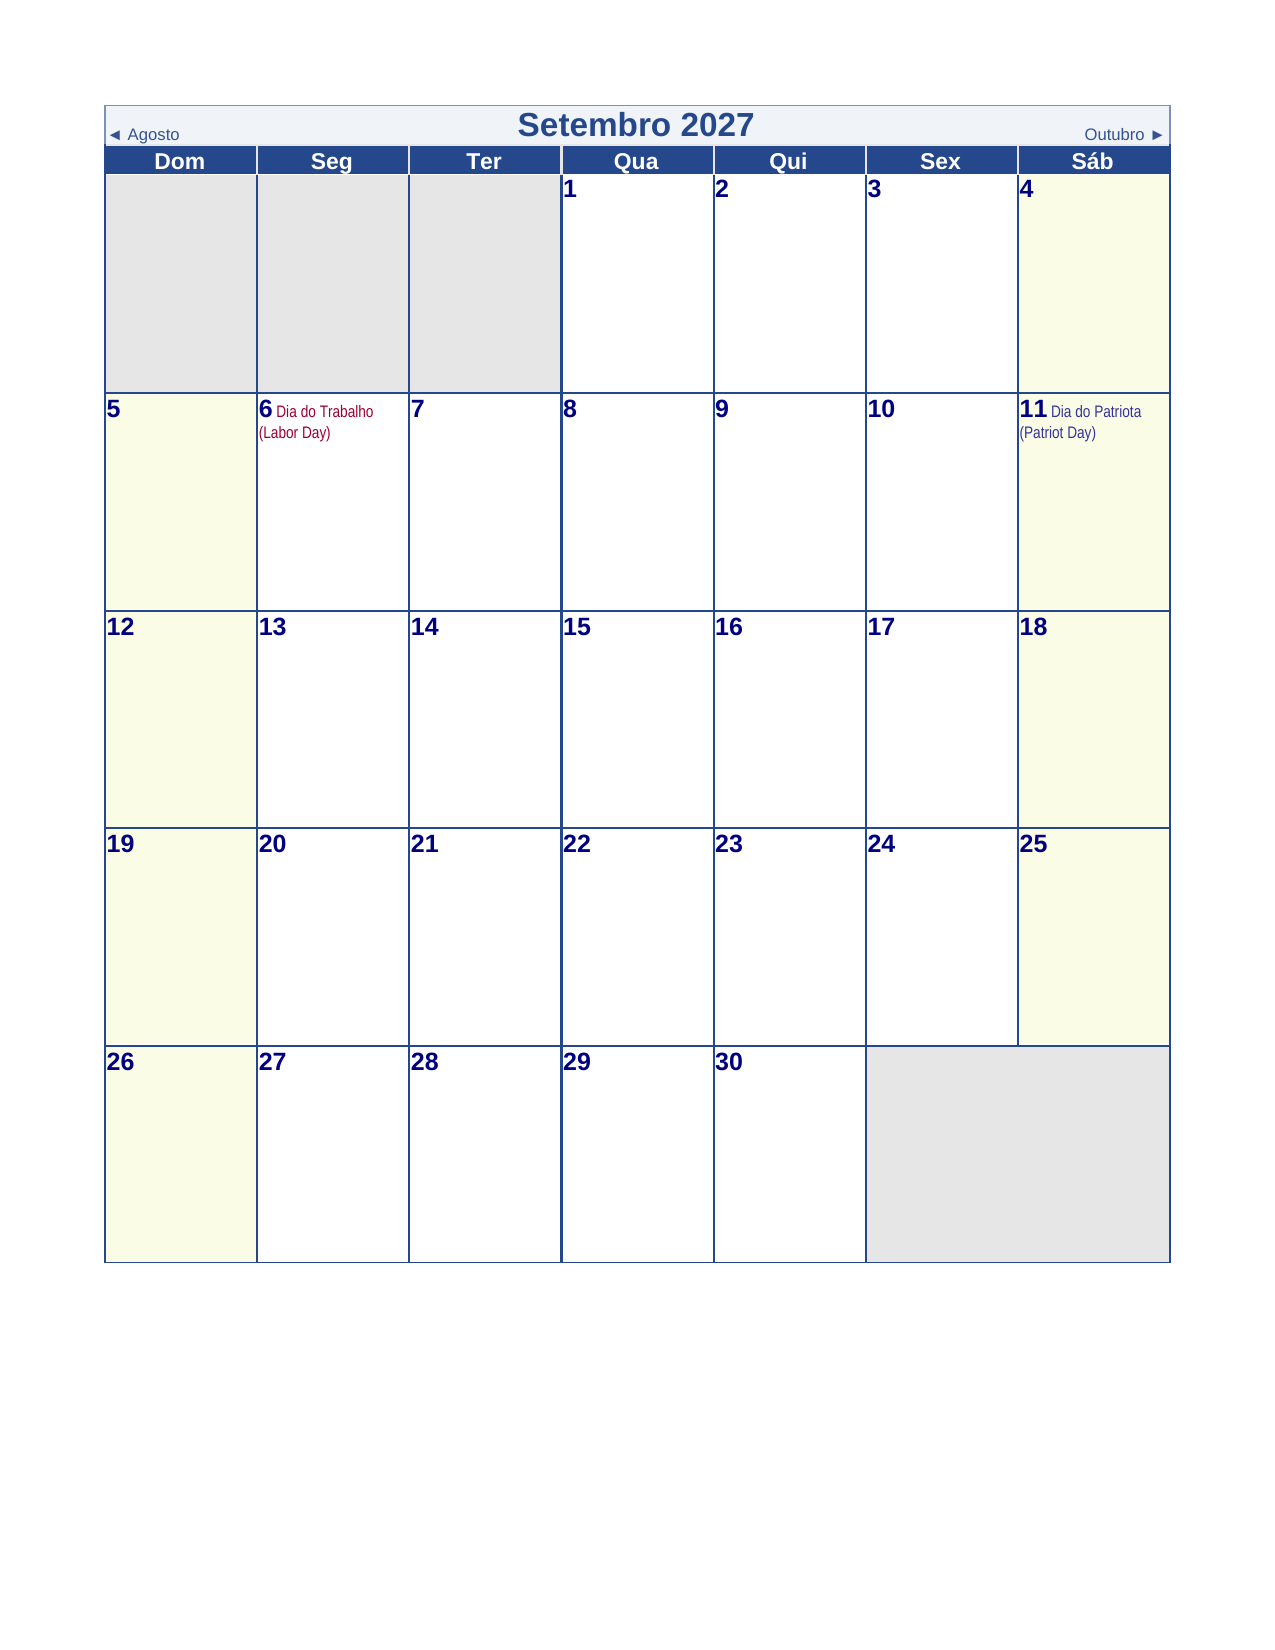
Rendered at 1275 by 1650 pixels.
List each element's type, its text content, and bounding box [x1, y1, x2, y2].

table_cell Dom [106, 146, 256, 174]
table_cell Sáb [1019, 146, 1169, 174]
table_cell 20 [258, 829, 408, 1044]
table_cell Qua [563, 146, 713, 174]
table_cell Sex [867, 146, 1017, 174]
table_cell 4 [1019, 175, 1169, 392]
table_header Outubro ► [1018, 106, 1169, 144]
table_cell 27 [258, 1047, 408, 1262]
table_cell 12 [106, 612, 256, 827]
table_cell 13 [258, 612, 408, 827]
table_cell Qui [715, 146, 865, 174]
table_cell 10 [867, 394, 1017, 609]
table_cell 8 [563, 394, 713, 609]
table_cell [106, 175, 256, 392]
table_cell 19 [106, 829, 256, 1044]
table_cell 25 [1019, 829, 1169, 1044]
table_header Setembro 2027 [257, 106, 1018, 144]
table_cell 6 Dia do Trabalho (Labor Day) [258, 394, 408, 609]
table_cell 29 [563, 1047, 713, 1262]
table_cell 26 [106, 1047, 256, 1262]
table_cell Ter [410, 146, 560, 174]
table_cell [410, 175, 560, 392]
table_cell 22 [563, 829, 713, 1044]
table_cell 21 [410, 829, 560, 1044]
table_header ◄ Agosto [106, 106, 257, 144]
table_cell 30 [715, 1047, 865, 1262]
table_cell 11 Dia do Patriota (Patriot Day) [1019, 394, 1169, 609]
table_cell 9 [715, 394, 865, 609]
table_cell 15 [563, 612, 713, 827]
table_cell 3 [867, 175, 1017, 392]
table_cell [258, 175, 408, 392]
table_cell 2 [715, 175, 865, 392]
table_cell 5 [106, 394, 256, 609]
table_cell 24 [867, 829, 1017, 1044]
table_cell 16 [715, 612, 865, 827]
table_cell Seg [258, 146, 408, 174]
table_cell 23 [715, 829, 865, 1044]
table_cell 7 [410, 394, 560, 609]
table_cell 17 [867, 612, 1017, 827]
table_cell 18 [1019, 612, 1169, 827]
table_cell [867, 1047, 1169, 1262]
table_cell 28 [410, 1047, 560, 1262]
table_cell 14 [410, 612, 560, 827]
table_cell 1 [563, 175, 713, 392]
